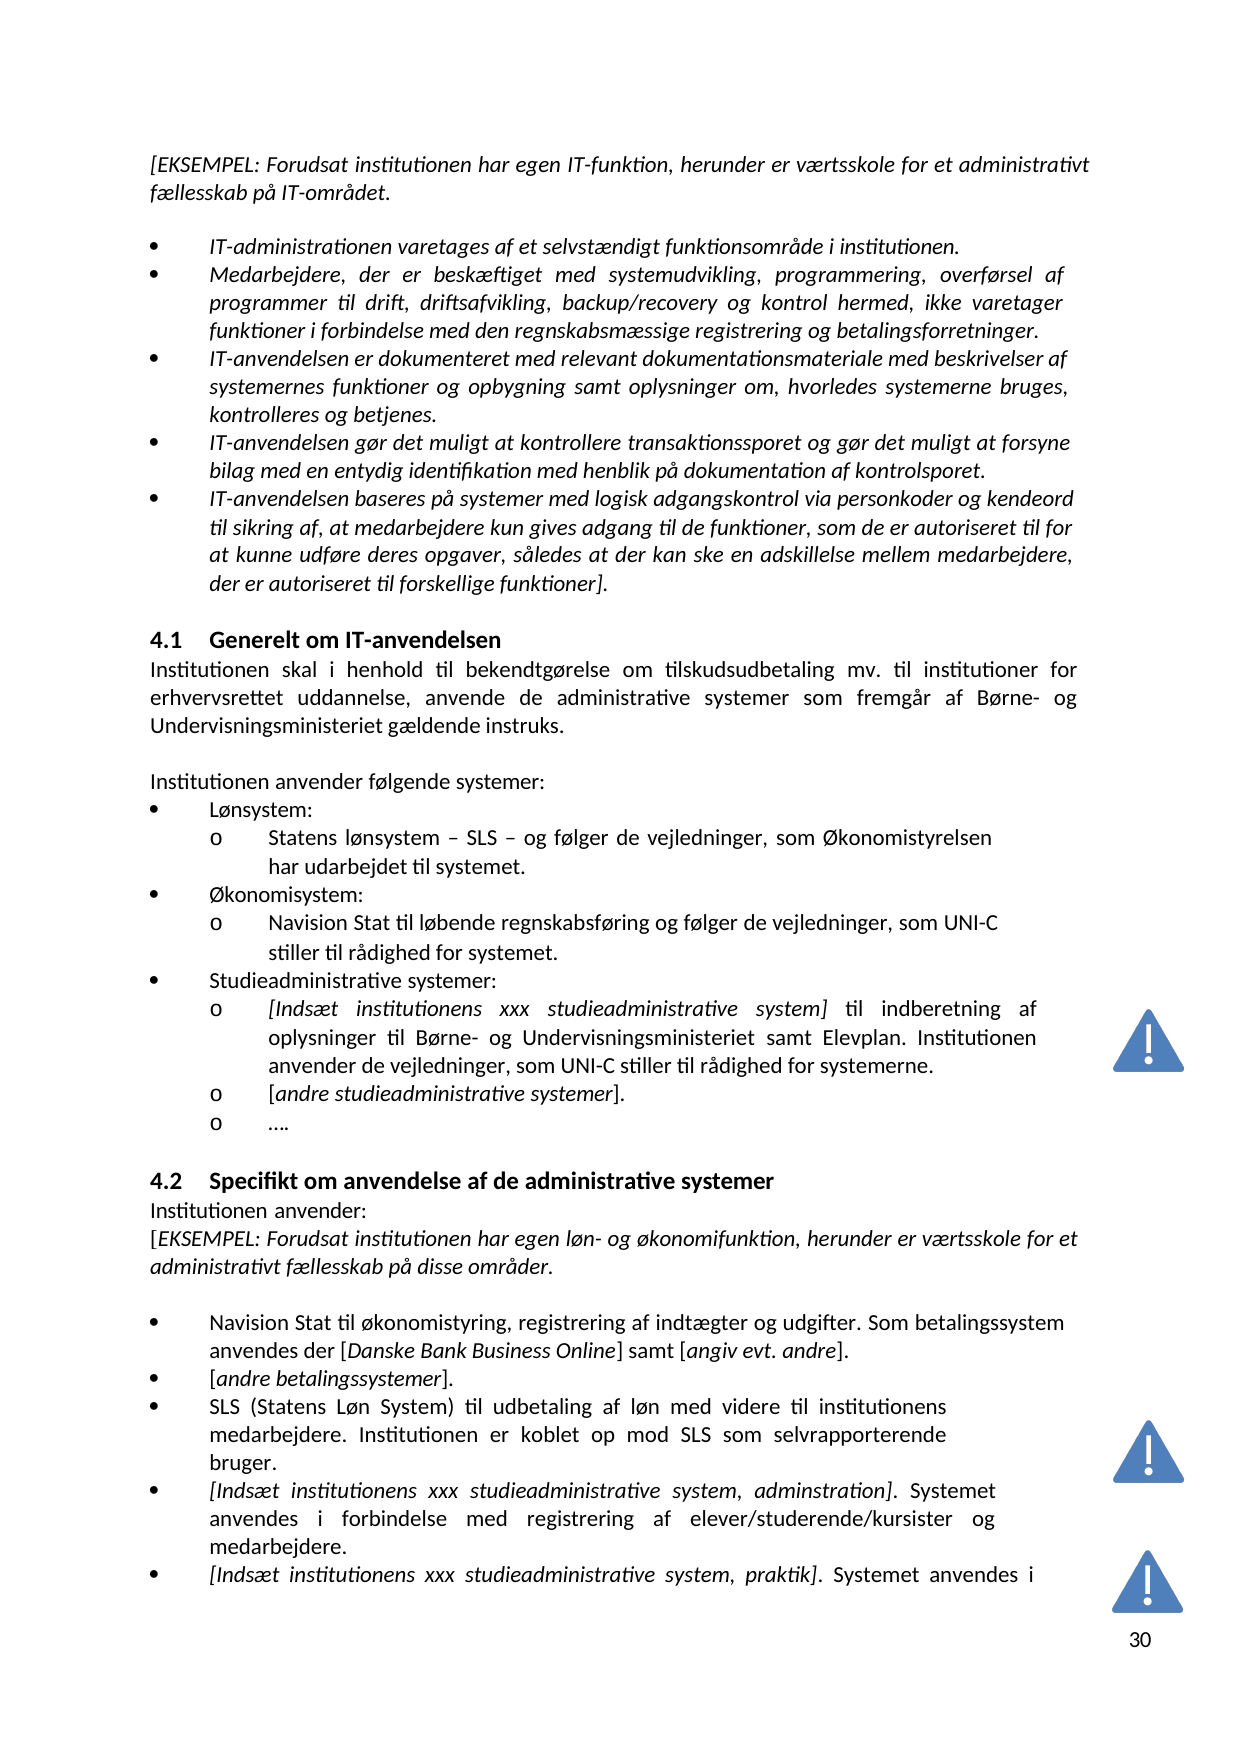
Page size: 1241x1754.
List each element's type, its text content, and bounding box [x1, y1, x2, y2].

list IT-anvendelsen gør det muligt at kontrollere transaktionssporet og gør det muligt at forsyne bilag med en entydig identifikation med henblik på dokumentation af kontrolsporet. [150, 428, 1071, 484]
list Økonomisystem: [150, 881, 1090, 908]
text [EKSEMPEL: Forudsat institutionen har egen løn- og økonomifunktion, herunder er værtsskole for et administrativt fællesskab på disse områder. [150, 1224, 1078, 1280]
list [150, 1560, 1034, 1588]
list IT-anvendelsen baseres på systemer med logisk adgangskontrol via personkoder og kendeord til sikring af, at medarbejdere kun gives adgang til de funktioner, som de er autoriseret til for at kunne udføre deres opgaver, således at der kan ske en adskillelse mellem medarbejdere, der er autoriseret til forskellige funktioner]. [150, 484, 1075, 597]
list [andre betalingssystemer]. [150, 1364, 1090, 1392]
list Medarbejdere, der er beskæftiget med systemudvikling, programmering, overførsel af programmer til drift, driftsafvikling, backup/recovery og kontrol hermed, ikke varetager funktioner i forbindelse med den regnskabsmæssige registrering og betalingsforretninger. [150, 260, 1064, 344]
list IT-administrationen varetages af et selvstændigt funktionsområde i institutionen. [150, 232, 1090, 260]
subtitle Generelt om IT-anvendelsen [150, 625, 1090, 655]
list Navision Stat til løbende regnskabsføring og følger de vejledninger, som UNI-C stiller til rådighed for systemet. [209, 908, 998, 966]
list Navision Stat til økonomistyring, registrering af indtægter og udgifter. Som betalingssystem anvendes der [Danske Bank Business Online] samt [angiv evt. andre]. [150, 1308, 1065, 1364]
picture [1109, 1412, 1188, 1491]
list [Indsæt institutionens xxx studieadministrative system, adminstration]. Systemet anvendes i forbindelse med registrering af elever/studerende/kursister og medarbejdere. [150, 1476, 996, 1560]
text Institutionen anvender: [150, 1196, 1078, 1224]
list SLS (Statens Løn System) til udbetaling af løn med videre til institutionens medarbejdere. Institutionen er koblet op mod SLS som selvrapporterende bruger. [150, 1392, 947, 1476]
list Lønsystem: [150, 795, 1090, 823]
picture [1108, 1542, 1187, 1621]
list Statens lønsystem – SLS – og følger de vejledninger, som Økonomistyrelsen har udarbejdet til systemet. [209, 823, 993, 881]
list …. [209, 1108, 1090, 1137]
list Studieadministrative systemer: [150, 966, 1090, 994]
list [andre studieadministrative systemer]. [209, 1079, 1090, 1108]
text [EKSEMPEL: Forudsat institutionen har egen IT-funktion, herunder er værtsskole for et administrativt fællesskab på IT-området. [150, 150, 1090, 206]
list [Indsæt institutionens xxx studieadministrative system] til indberetning af oplysninger til Børne- og Undervisningsministeriet samt Elevplan. Institutionen anvender de vejledninger, som UNI-C stiller til rådighed for systemerne. [209, 994, 1037, 1079]
subtitle Specifikt om anvendelse af de administrative systemer [150, 1165, 1090, 1196]
text Institutionen skal i henhold til bekendtgørelse om tilskudsudbetaling mv. til institutioner for erhvervsrettet uddannelse, anvende de administrative systemer som fremgår af Børne- og Undervisningsministeriet gældende instruks. [150, 655, 1078, 739]
picture [1109, 1001, 1188, 1080]
list IT-anvendelsen er dokumenteret med relevant dokumentationsmateriale med beskrivelser af systemernes funktioner og opbygning samt oplysninger om, hvorledes systemerne bruges, kontrolleres og betjenes. [150, 344, 1068, 428]
text Institutionen anvender følgende systemer: [150, 767, 1090, 795]
